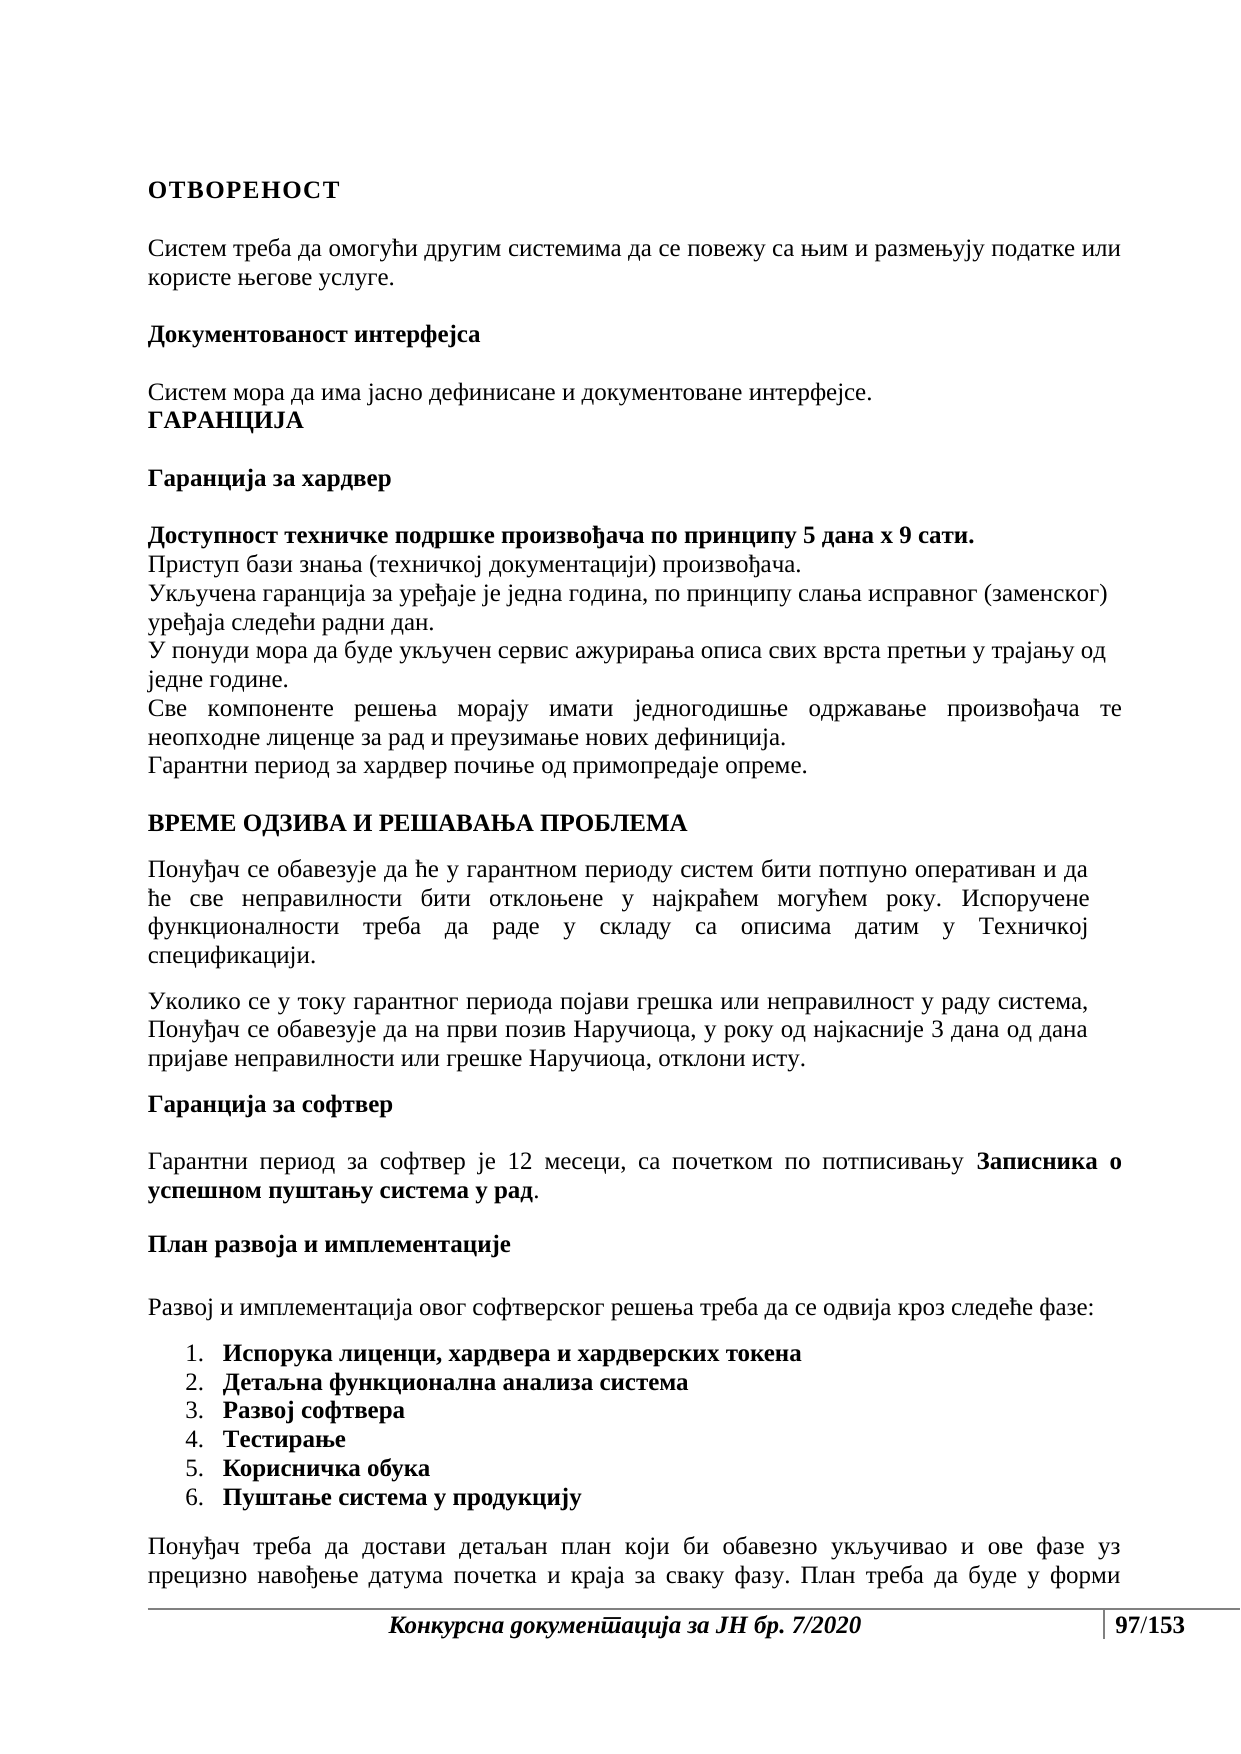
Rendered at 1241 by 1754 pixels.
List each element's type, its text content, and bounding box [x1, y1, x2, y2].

text Гарантни период за хардвер почиње од примопредаје опреме. [148, 751, 1122, 779]
text Доступност техничке подршке произвођача по принципу 5 дана x 9 сати. [148, 521, 1122, 549]
text У понуди мора да буде укључен сервис ажурирања описа свих врста претњи у трајању од једне године. [148, 636, 1122, 693]
text Отвореност [148, 176, 1122, 204]
text Развој и имплементација овог софтверског решења треба да се одвија кроз следеће фазе: [148, 1292, 1122, 1321]
text Гаранција за хардвер [148, 463, 1122, 492]
subtitle Tестирање [185, 1424, 1122, 1453]
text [148, 1531, 1122, 1589]
text Документованост интерфејса [148, 319, 1122, 348]
text Гаранција за софтвер [148, 1089, 1122, 1117]
subtitle Развој софтвера [185, 1395, 1122, 1424]
text Гарантни период за софтвер је 12 месеци, са почетком по потписивању Записника о успешном пуштању система у рад. [148, 1146, 1122, 1204]
text ГАРАНЦИЈА [148, 406, 1122, 434]
text Све компоненте решења морају имати једногодишње одржавање произвођача те неопходне лиценце за рад и преузимање нових дефиниција. [148, 693, 1122, 751]
text Систем треба да омогући другим системима да се повежу са њим и размењују податке или користе његове услуге. [148, 233, 1122, 291]
text Понуђач се обавезује да ће у гарантном периоду систем бити потпуно оперативан и да ће све неправилности бити отклоњене у најкраћем могућем року. Испоручене функционалности треба да раде у складу са описима датим у Техничкој спецификацији. [148, 854, 1089, 969]
text Укључена гаранција за уређаје је једна година, по принципу слања исправног (заменског) уређаја следећи радни дан. [148, 578, 1122, 636]
text Уколико се у току гарантног периода појави грешка или неправилност у раду система, Понуђач се обавезује да на први позив Наручиоца, у року од најкасније 3 дана од дана пријаве неправилности или грешке Наручиоца, отклони исту. [148, 986, 1089, 1072]
subtitle Испорука лиценци, хардвера и хардверских токена [185, 1338, 1122, 1367]
subtitle Корисничка обука [185, 1453, 1122, 1482]
subtitle План развоја и имплементације [148, 1229, 1122, 1257]
text ВРЕМЕ ОДЗИВА И РЕШАВАЊА ПРОБЛЕМА [148, 808, 1122, 837]
subtitle Детаљна функционална анализа система [185, 1367, 1122, 1395]
text Приступ бази знања (техничкој документацији) произвођача. [148, 549, 1122, 578]
subtitle Пуштање система у продукцију [185, 1482, 1122, 1510]
text Систем мора да има јасно дефинисане и документоване интерфејсе. [148, 377, 1122, 406]
